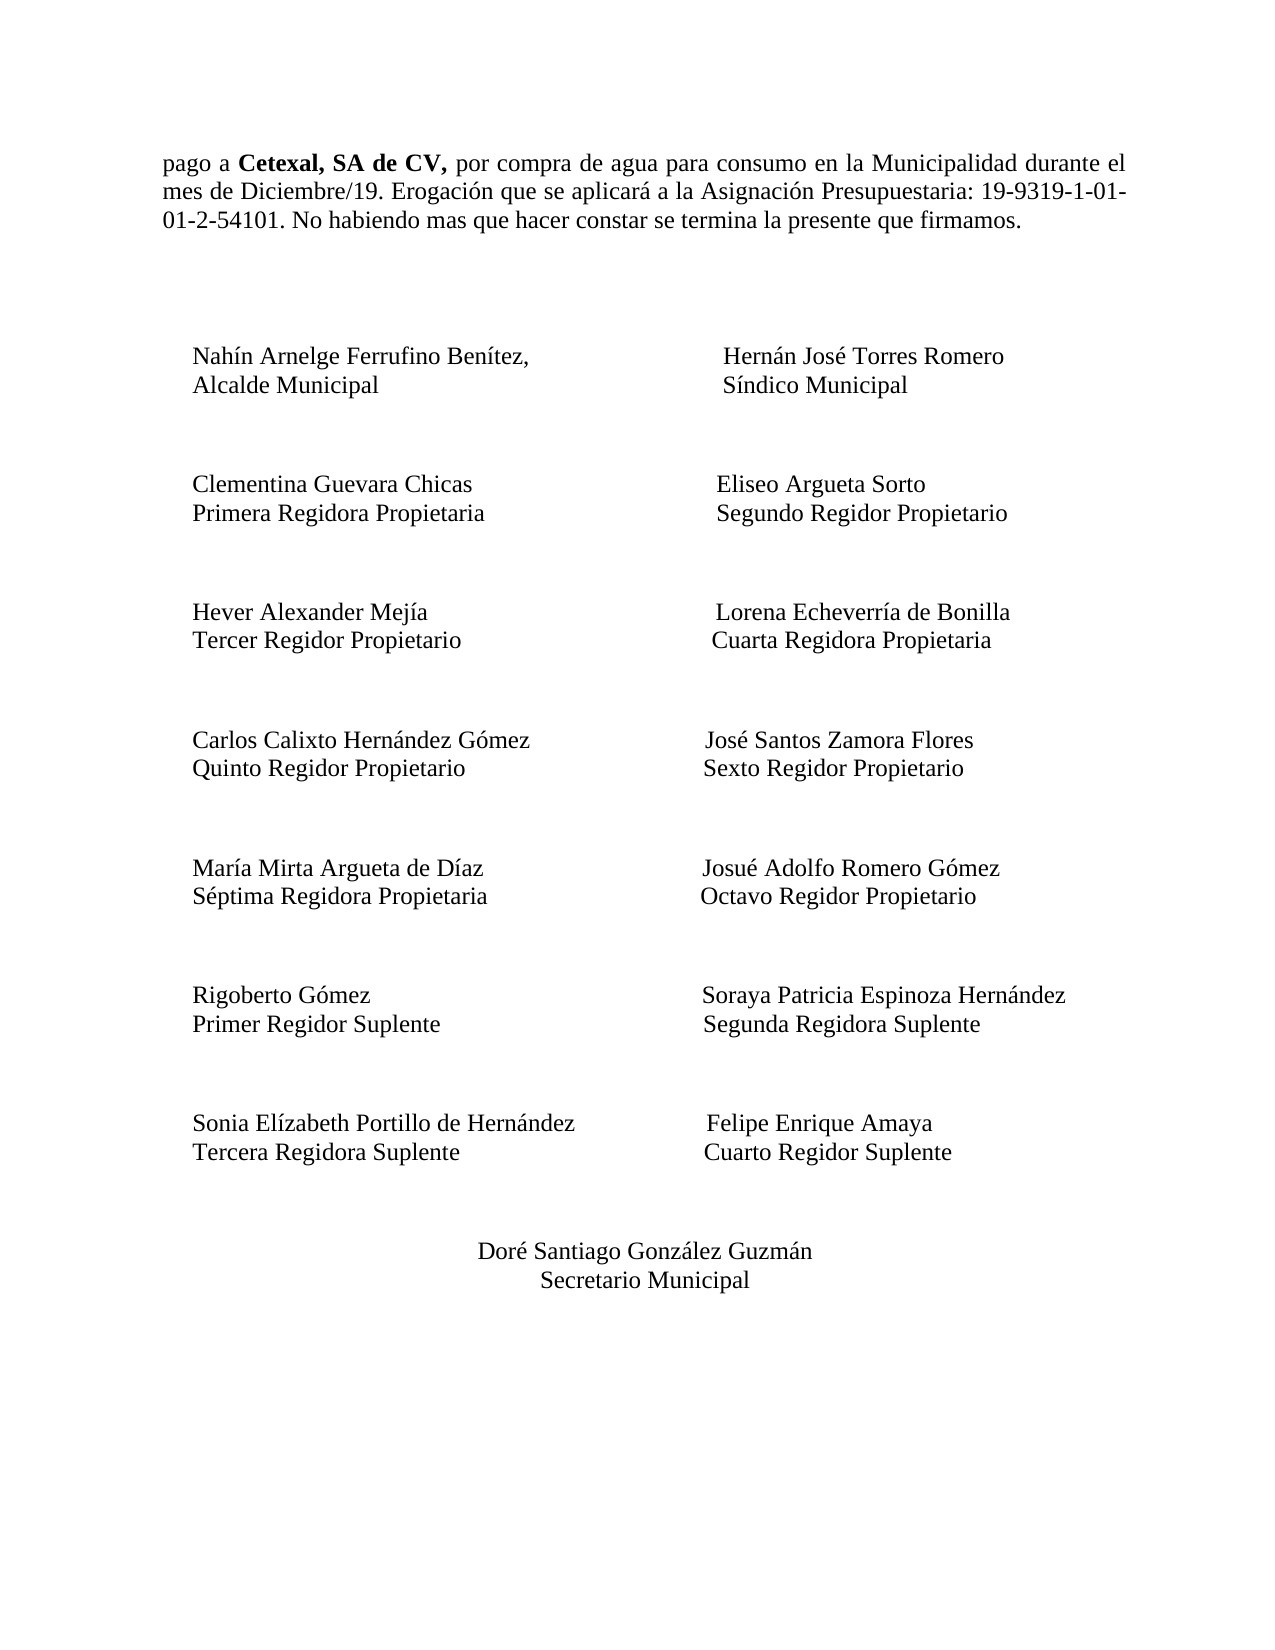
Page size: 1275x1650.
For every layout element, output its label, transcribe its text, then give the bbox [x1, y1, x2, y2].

text Sonia Elízabeth Portillo de Hernández Felipe Enrique Amaya Tercera Regidora Suplente Cuarto Regidor Suplente [192, 1108, 1098, 1166]
text Hever Alexander Mejía Lorena Echeverría de Bonilla Tercer Regidor Propietario Cuarta Regidora Propietaria [192, 597, 1098, 654]
text Doré Santiago González Guzmán Secretario Municipal [192, 1236, 1098, 1294]
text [162, 148, 1127, 234]
text Clementina Guevara Chicas Eliseo Argueta Sorto Primera Regidora Propietaria Segundo Regidor Propietario [192, 469, 1098, 526]
text Nahín Arnelge Ferrufino Benítez, Hernán José Torres Romero Alcalde Municipal Síndico Municipal [192, 341, 1098, 398]
text Carlos Calixto Hernández Gómez José Santos Zamora Flores Quinto Regidor Propietario Sexto Regidor Propietario [192, 725, 1098, 782]
text María Mirta Argueta de Díaz Josué Adolfo Romero Gómez Séptima Regidora Propietaria Octavo Regidor Propietario [192, 853, 1098, 910]
text Rigoberto Gómez Soraya Patricia Espinoza Hernández Primer Regidor Suplente Segunda Regidora Suplente [192, 981, 1098, 1038]
